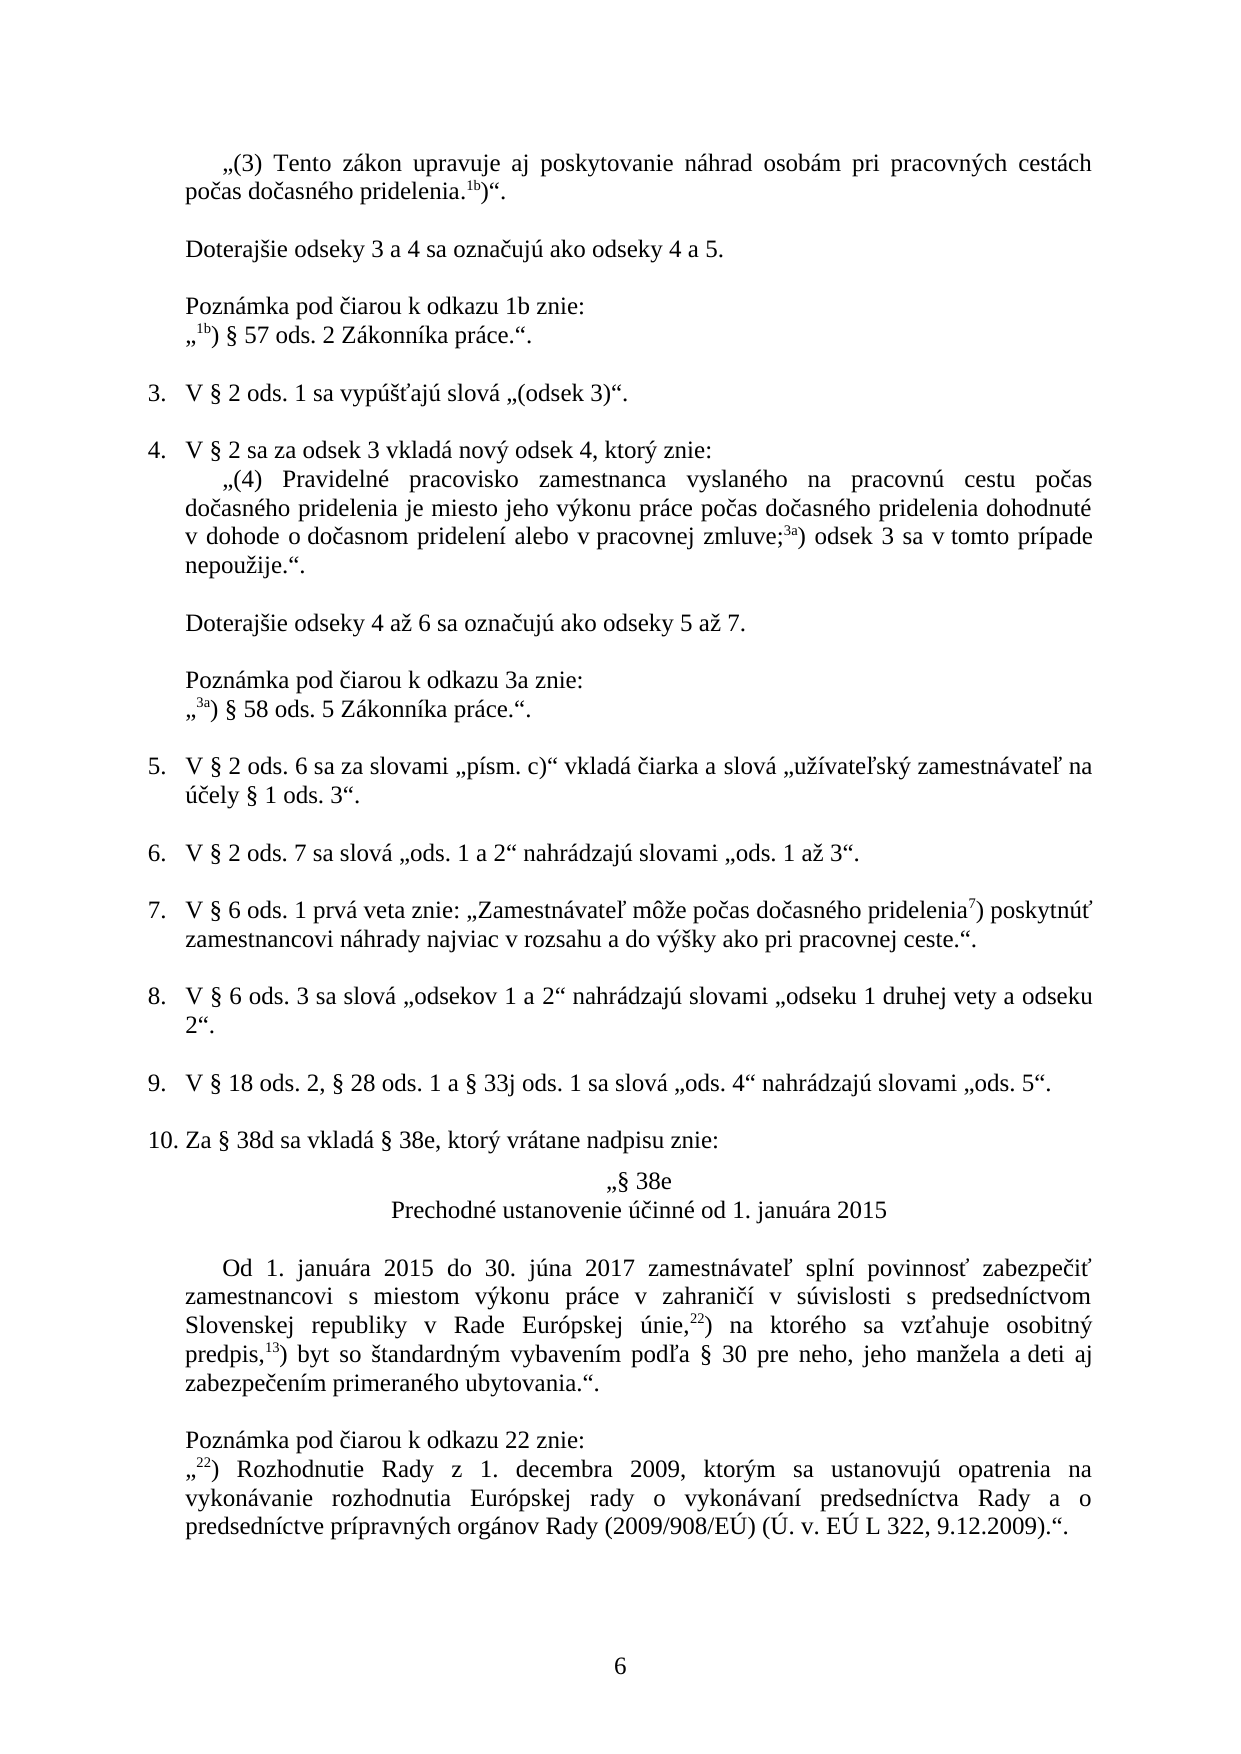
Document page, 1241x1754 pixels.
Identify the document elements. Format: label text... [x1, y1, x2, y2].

text „1b) § 57 ods. 2 Zákonníka práce.“. [185, 320, 1093, 349]
text Poznámka pod čiarou k odkazu 1b znie: [185, 291, 1093, 320]
list V § 2 sa za odsek 3 vkladá nový odsek 4, ktorý znie: [148, 435, 1093, 464]
list Za § 38d sa vkladá § 38e, ktorý vrátane nadpisu znie: [148, 1125, 1093, 1154]
list V § 2 ods. 6 sa za slovami „písm. c)“ vkladá čiarka a slová „užívateľský zamestnávateľ na účely § 1 ods. 3“. [148, 751, 1093, 809]
list V § 18 ods. 2, § 28 ods. 1 a § 33j ods. 1 sa slová „ods. 4“ nahrádzajú slovami „ods. 5“. [148, 1068, 1093, 1096]
list V § 6 ods. 1 prvá veta znie: „Zamestnávateľ môže počas dočasného pridelenia7) poskytnúť zamestnancovi náhrady najviac v rozsahu a do výšky ako pri pracovnej ceste.“. [148, 895, 1093, 953]
text Poznámka pod čiarou k odkazu 22 znie: [185, 1425, 1093, 1454]
list „§ 38e [185, 1166, 1093, 1195]
text „(3) Tento zákon upravuje aj poskytovanie náhrad osobám pri pracovných cestách počas dočasného pridelenia.1b)“. [185, 148, 1093, 205]
text „3a) § 58 ods. 5 Zákonníka práce.“. [185, 694, 1093, 723]
text Doterajšie odseky 3 a 4 sa označujú ako odseky 4 a 5. [185, 234, 1093, 263]
list Prechodné ustanovenie účinné od 1. januára 2015 [185, 1195, 1093, 1224]
text „22) Rozhodnutie Rady z 1. decembra 2009, ktorým sa ustanovujú opatrenia na vykonávanie rozhodnutia Európskej rady o vykonávaní predsedníctva Rady a o predsedníctve prípravných orgánov Rady (2009/908/EÚ) (Ú. v. EÚ L 322, 9.12.2009).“. [185, 1454, 1093, 1540]
list V § 2 ods. 1 sa vypúšťajú slová „(odsek 3)“. [148, 378, 1093, 406]
list V § 2 ods. 7 sa slová „ods. 1 a 2“ nahrádzajú slovami „ods. 1 až 3“. [148, 838, 1093, 866]
text Poznámka pod čiarou k odkazu 3a znie: [185, 665, 1093, 694]
text Od 1. januára 2015 do 30. júna 2017 zamestnávateľ splní povinnosť zabezpečiť zamestnancovi s miestom výkonu práce v zahraničí v súvislosti s predsedníctvom Slovenskej republiky v Rade Európskej únie,22) na ktorého sa vzťahuje osobitný predpis,13) byt so štandardným vybavením podľa § 30 pre neho, jeho manžela a deti aj zabezpečením primeraného ubytovania.“. [185, 1253, 1093, 1396]
text Doterajšie odseky 4 až 6 sa označujú ako odseky 5 až 7. [185, 608, 1093, 636]
text „(4) Pravidelné pracovisko zamestnanca vyslaného na pracovnú cestu počas dočasného pridelenia je miesto jeho výkonu práce počas dočasného pridelenia dohodnuté v dohode o dočasnom pridelení alebo v pracovnej zmluve;3a) odsek 3 sa v tomto prípade nepoužije.“. [185, 464, 1093, 579]
list V § 6 ods. 3 sa slová „odsekov 1 a 2“ nahrádzajú slovami „odseku 1 druhej vety a odseku 2“. [148, 981, 1093, 1039]
